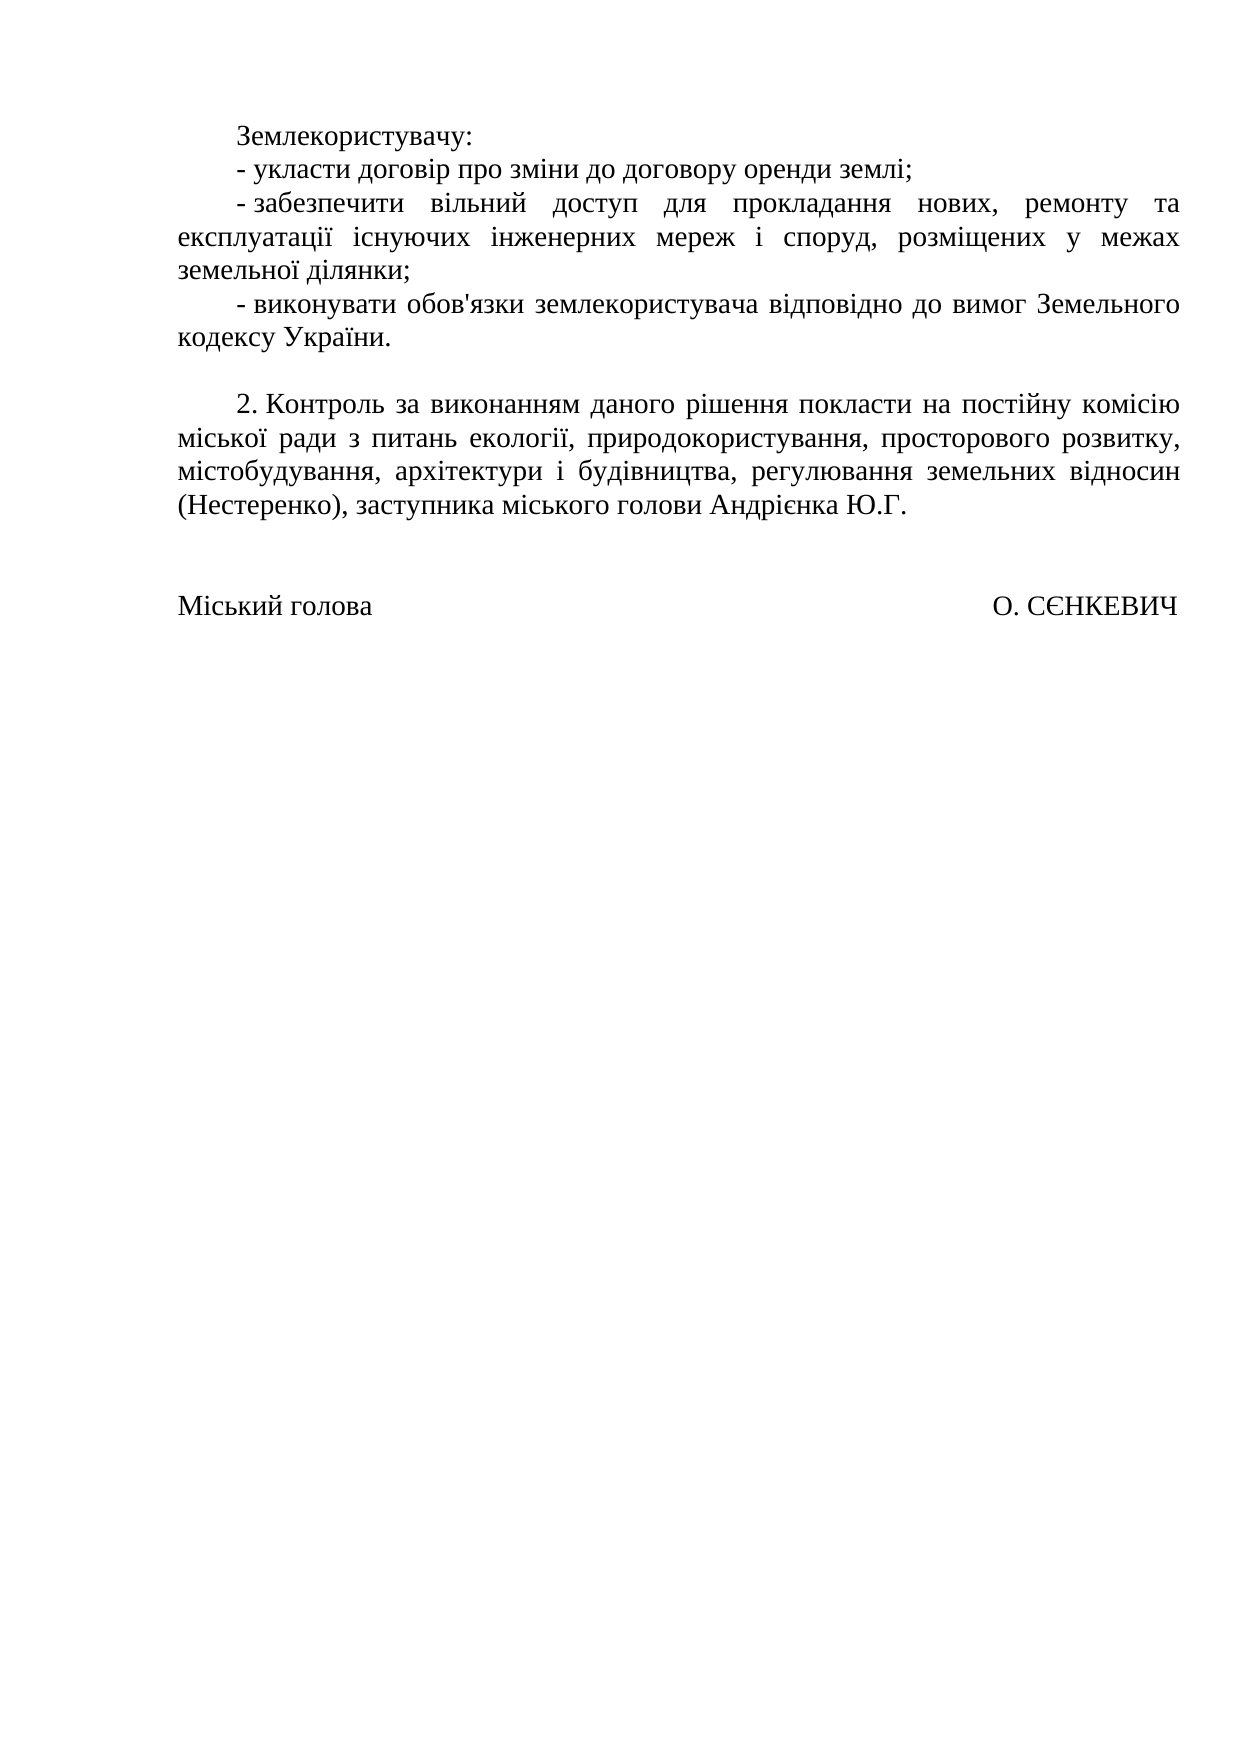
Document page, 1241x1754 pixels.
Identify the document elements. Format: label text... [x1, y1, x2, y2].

text Міський голова О. СЄНКЕВИЧ [177, 588, 1181, 621]
text 2. Контроль за виконанням даного рішення покласти на постійну комісію міської ради з питань екології, природокористування, просторового розвитку, містобудування, архітектури і будівництва, регулювання земельних відносин (Нестеренко), заступника міського голови Андрієнка Ю.Г. [177, 386, 1181, 521]
text - забезпечити вільний доступ для прокладання нових, ремонту та експлуатації існуючих інженерних мереж і споруд, розміщених у межах земельної ділянки; [177, 185, 1181, 286]
text - укласти договір про зміни до договору оренди землі; [177, 152, 1181, 185]
text Землекористувачу: [177, 118, 1181, 152]
text - виконувати обов'язки землекористувача відповідно до вимог Земельного кодексу України. [177, 286, 1181, 353]
